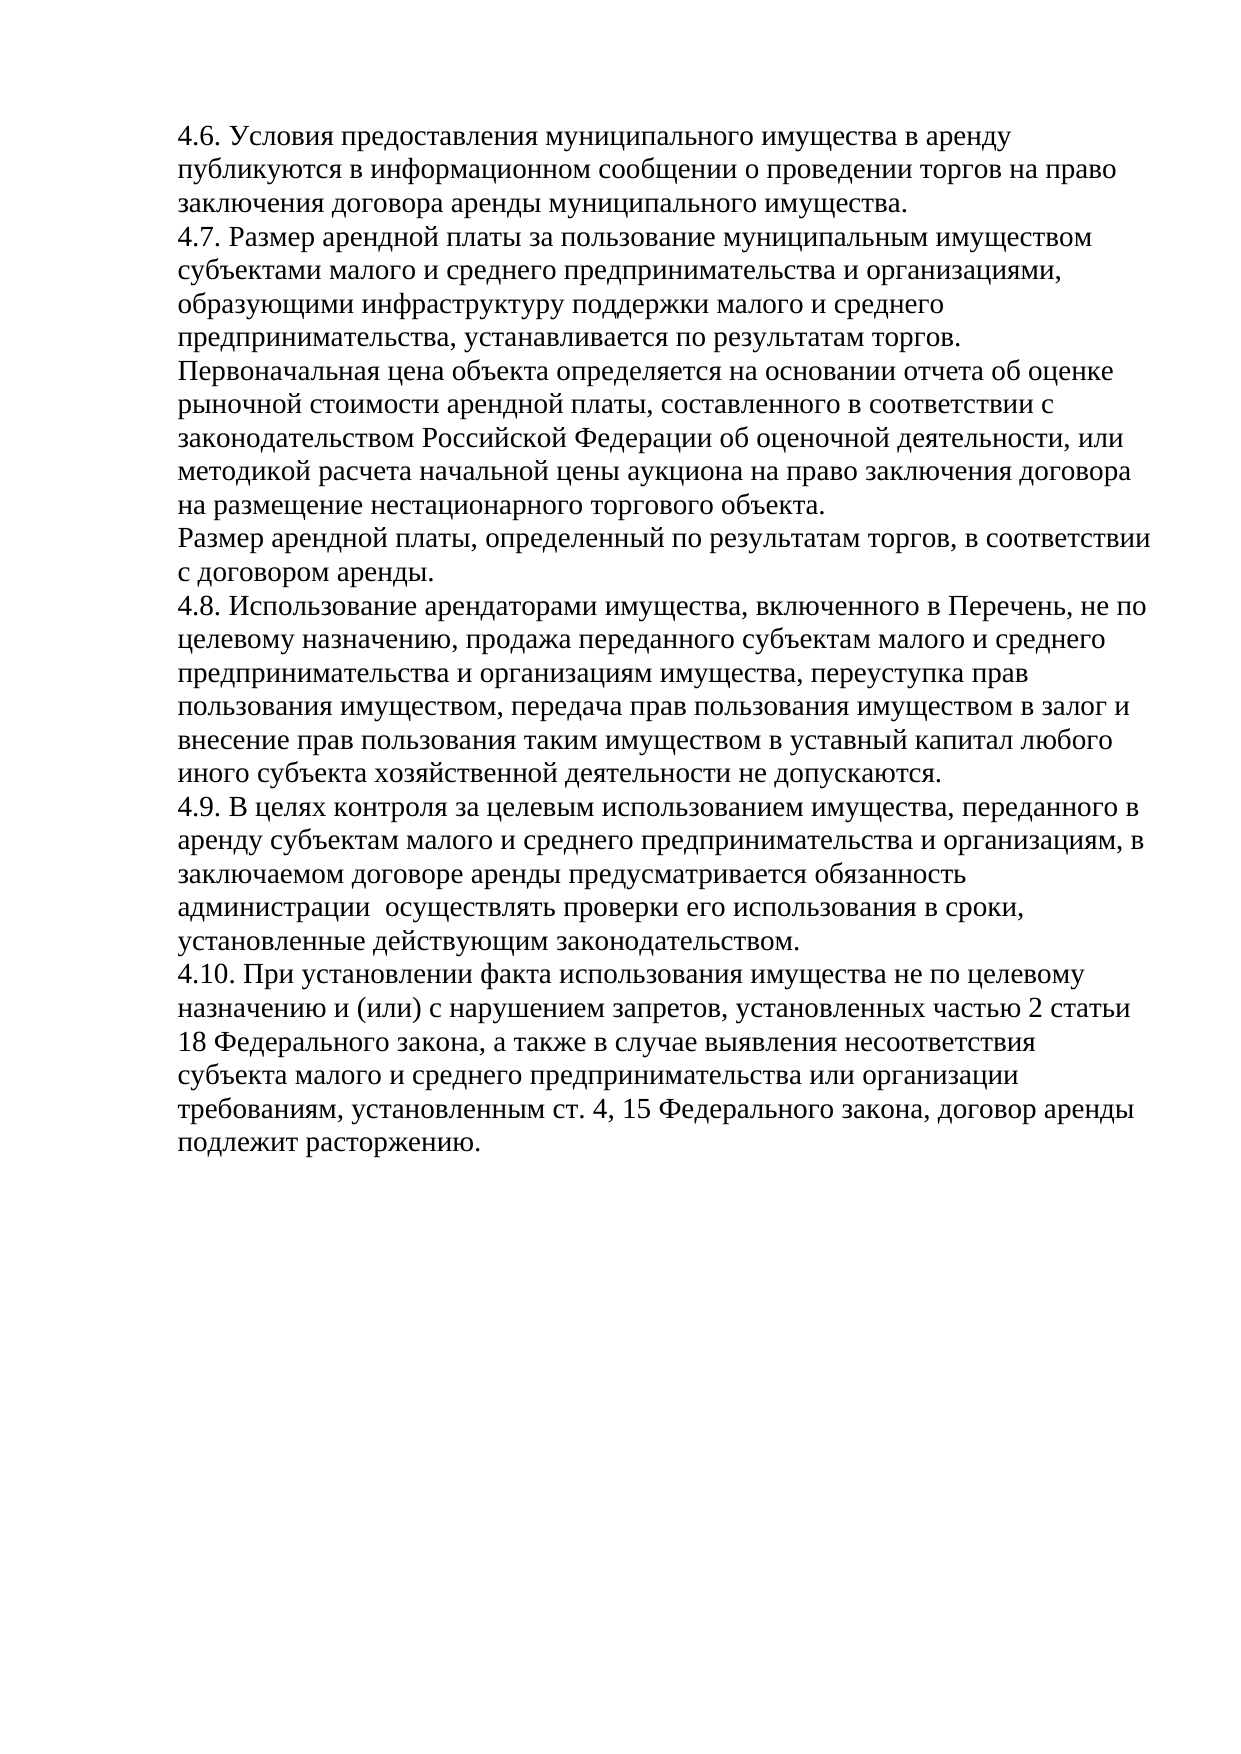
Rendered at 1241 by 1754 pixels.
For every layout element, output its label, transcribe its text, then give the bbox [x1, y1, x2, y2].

text 4.9. В целях контроля за целевым использованием имущества, переданного в аренду субъектам малого и среднего предпринимательства и организациям, в заключаемом договоре аренды предусматривается обязанность администрации осуществлять проверки его использования в сроки, установленные действующим законодательством. [177, 789, 1152, 957]
text 4.7. Размер арендной платы за пользование муниципальным имуществом субъектами малого и среднего предпринимательства и организациями, образующими инфраструктуру поддержки малого и среднего предпринимательства, устанавливается по результатам торгов. Первоначальная цена объекта определяется на основании отчета об оценке рыночной стоимости арендной платы, составленного в соответствии с законодательством Российской Федерации об оценочной деятельности, или методикой расчета начальной цены аукциона на право заключения договора на размещение нестационарного торгового объекта. [177, 219, 1152, 521]
text 4.10. При установлении факта использования имущества не по целевому назначению и (или) с нарушением запретов, установленных частью 2 статьи 18 Федерального закона, а также в случае выявления несоответствия субъекта малого и среднего предпринимательства или организации требованиям, установленным ст. 4, 15 Федерального закона, договор аренды подлежит расторжению. [177, 957, 1152, 1158]
text 4.8. Использование арендаторами имущества, включенного в Перечень, не по целевому назначению, продажа переданного субъектам малого и среднего предпринимательства и организациям имущества, переуступка прав пользования имуществом, передача прав пользования имуществом в залог и внесение прав пользования таким имуществом в уставный капитал любого иного субъекта хозяйственной деятельности не допускаются. [177, 588, 1152, 789]
text 4.6. Условия предоставления муниципального имущества в аренду публикуются в информационном сообщении о проведении торгов на право заключения договора аренды муниципального имущества. [177, 118, 1152, 219]
text Размер арендной платы, определенный по результатам торгов, в соответствии с договором аренды. [177, 521, 1152, 588]
